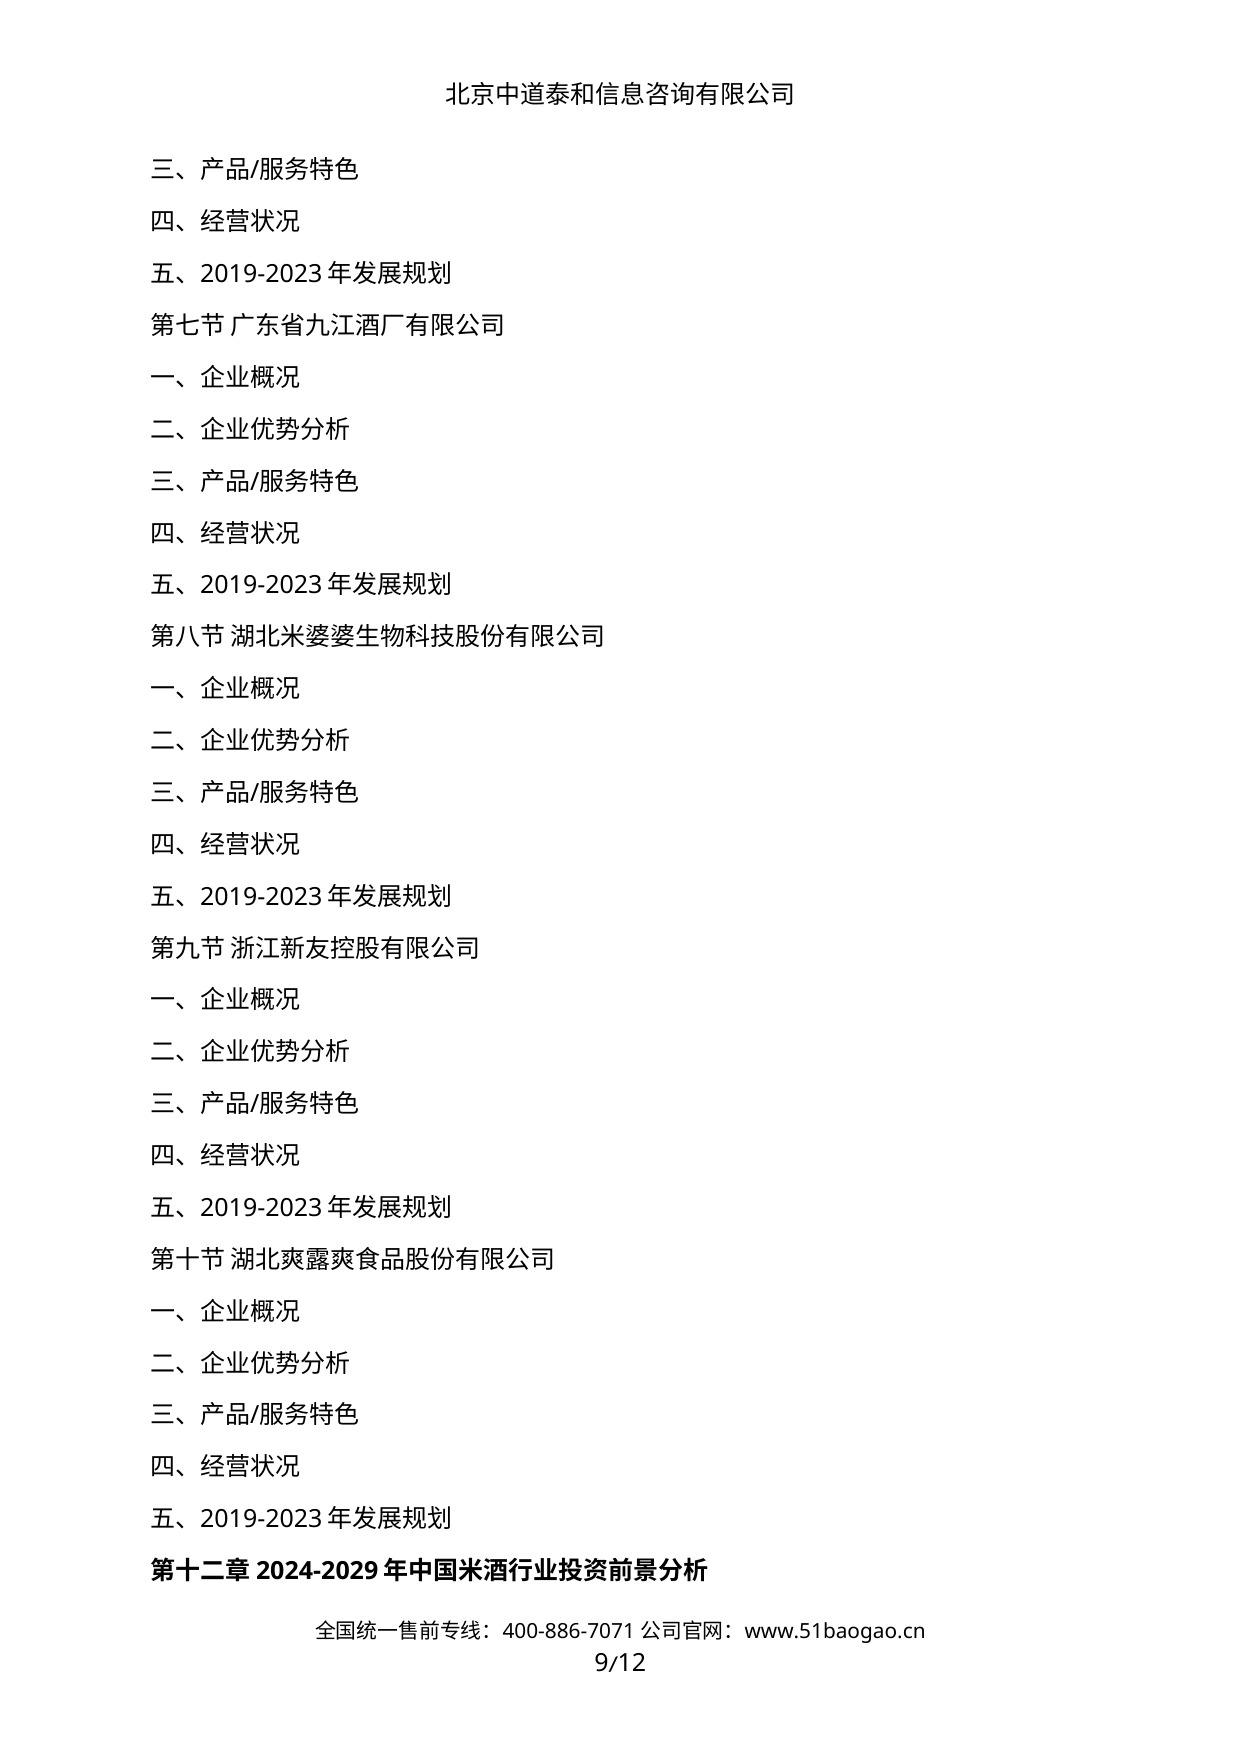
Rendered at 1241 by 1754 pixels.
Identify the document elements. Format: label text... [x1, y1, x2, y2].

text 二、企业优势分析 [150, 1343, 1090, 1379]
text 第十二章 2024-2029年中国米酒行业投资前景分析 [150, 1551, 1090, 1587]
text 四、经营状况 [150, 202, 1090, 238]
text 三、产品/服务特色 [150, 1395, 1090, 1431]
text 第十节 湖北爽露爽食品股份有限公司 [150, 1239, 1090, 1276]
text 三、产品/服务特色 [150, 150, 1090, 186]
text 一、企业概况 [150, 357, 1090, 394]
text 一、企业概况 [150, 1291, 1090, 1327]
text 五、2019-2023年发展规划 [150, 565, 1090, 601]
text 三、产品/服务特色 [150, 461, 1090, 497]
text 四、经营状况 [150, 1136, 1090, 1172]
text 第七节 广东省九江酒厂有限公司 [150, 306, 1090, 342]
text 四、经营状况 [150, 824, 1090, 861]
text 五、2019-2023年发展规划 [150, 1499, 1090, 1535]
text 二、企业优势分析 [150, 721, 1090, 757]
text 五、2019-2023年发展规划 [150, 1187, 1090, 1224]
text 二、企业优势分析 [150, 1032, 1090, 1068]
text 四、经营状况 [150, 1447, 1090, 1483]
text 三、产品/服务特色 [150, 772, 1090, 809]
text 二、企业优势分析 [150, 409, 1090, 446]
text 第八节 湖北米婆婆生物科技股份有限公司 [150, 617, 1090, 653]
text 一、企业概况 [150, 669, 1090, 705]
text 五、2019-2023年发展规划 [150, 254, 1090, 290]
text 四、经营状况 [150, 513, 1090, 549]
text 第九节 浙江新友控股有限公司 [150, 928, 1090, 964]
text 一、企业概况 [150, 980, 1090, 1016]
text 五、2019-2023年发展规划 [150, 876, 1090, 912]
text 三、产品/服务特色 [150, 1084, 1090, 1120]
